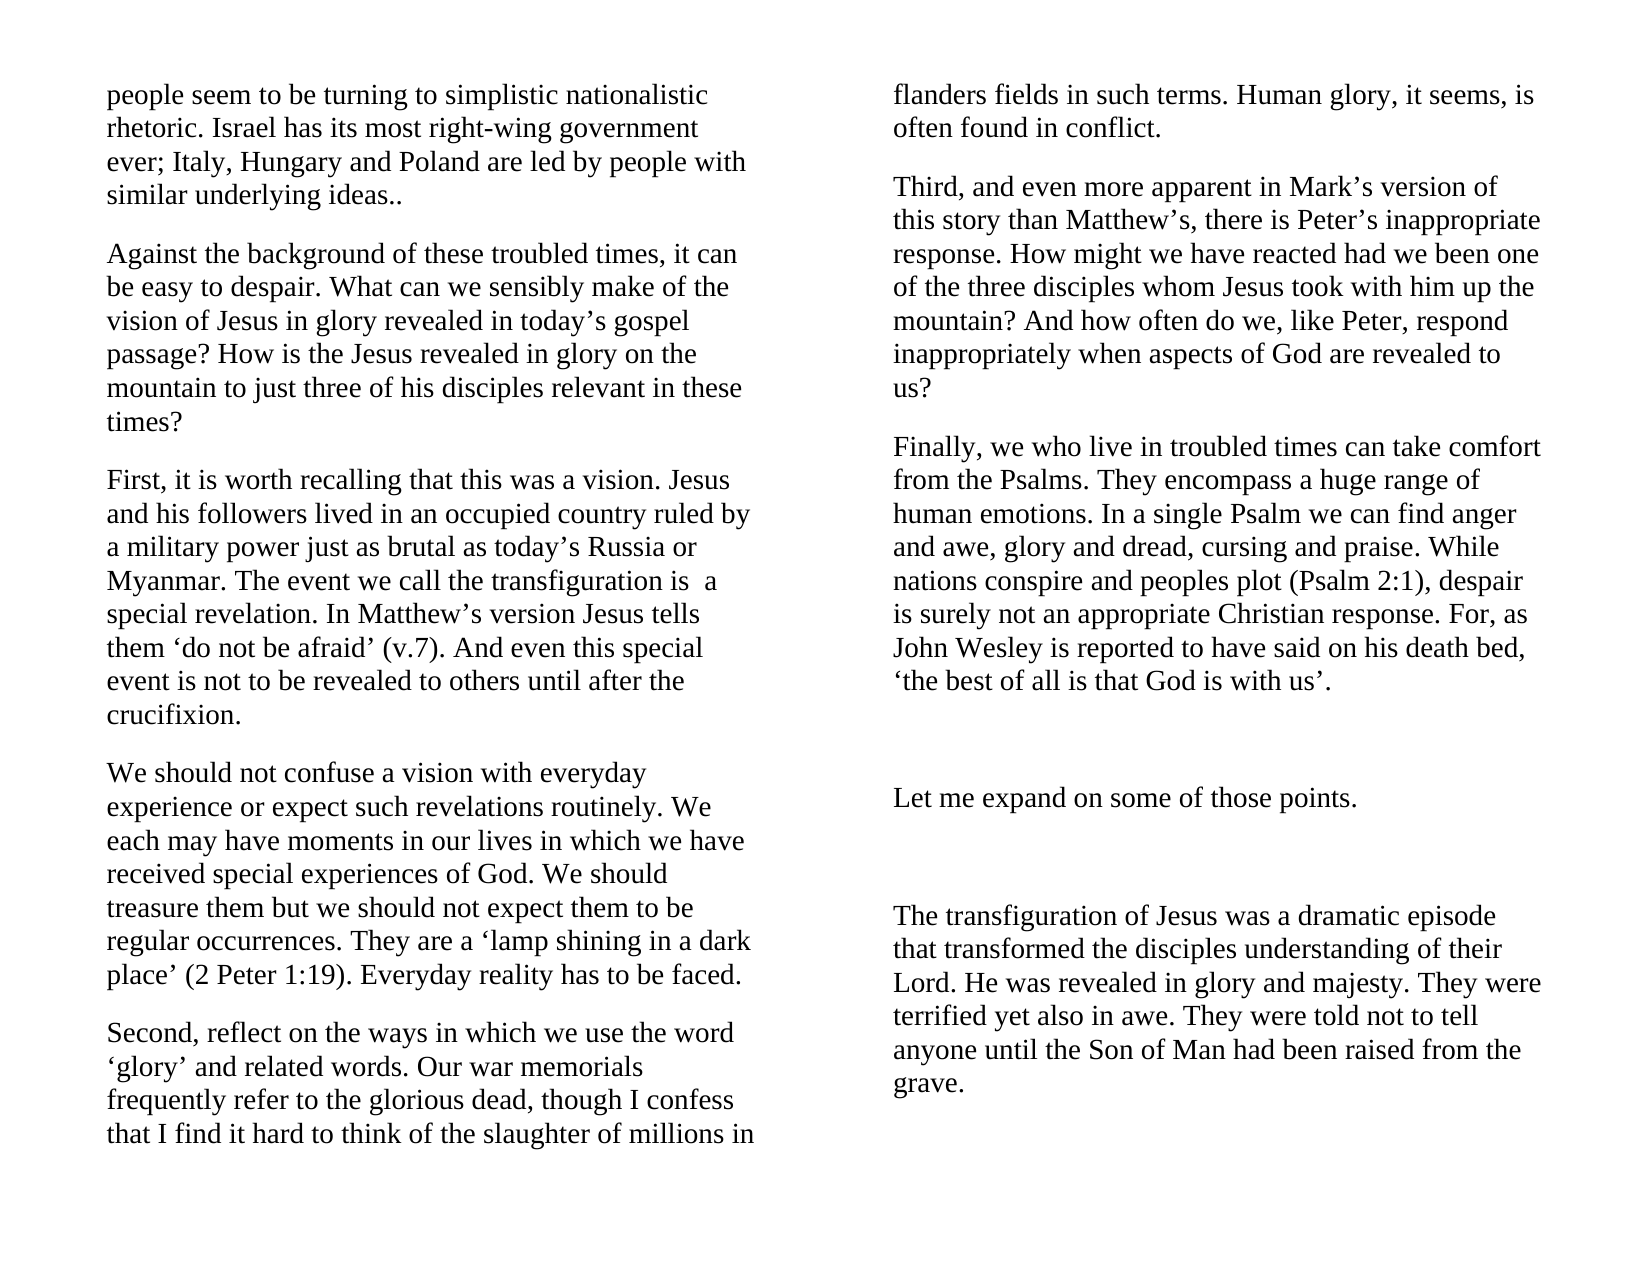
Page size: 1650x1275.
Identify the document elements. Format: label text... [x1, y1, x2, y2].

text Let me expand on some of those points. [893, 781, 1544, 814]
text Finally, we who live in troubled times can take comfort from the Psalms. They encompass a huge range of human emotions. In a single Psalm we can find anger and awe, glory and dread, cursing and praise. While nations conspire and peoples plot (Psalm 2:1), despair is surely not an appropriate Christian response. For, as John Wesley is reported to have said on his death bed, ‘the best of all is that God is with us’. [893, 429, 1544, 697]
text Third, and even more apparent in Mark’s version of this story than Matthew’s, there is Peter’s inappropriate response. How might we have reacted had we been one of the three disciples whom Jesus took with him up the mountain? And how often do we, like Peter, respond inappropriately when aspects of God are revealed to us? [893, 169, 1544, 404]
text We should not confuse a vision with everyday experience or expect such revelations routinely. We each may have moments in our lives in which we have received special experiences of God. We should treasure them but we should not expect them to be regular occurrences. They are a ‘lamp shining in a dark place’ (2 Peter 1:19). Everyday reality has to be faced. [106, 756, 757, 990]
text The transfiguration of Jesus was a dramatic episode that transformed the disciples understanding of their Lord. He was revealed in glory and majesty. They were terrified yet also in awe. They were told not to tell anyone until the Son of Man had been raised from the grave. [893, 898, 1544, 1099]
text Against the background of these troubled times, it can be easy to despair. What can we sensibly make of the vision of Jesus in glory revealed in today’s gospel passage? How is the Jesus revealed in glory on the mountain to just three of his disciples relevant in these times? [106, 236, 757, 437]
text First, it is worth recalling that this was a vision. Jesus and his followers lived in an occupied country ruled by a military power just as brutal as today’s Russia or Myanmar. The event we call the transfiguration is a special revelation. In Matthew’s version Jesus tells them ‘do not be afraid’ (v.7). And even this special event is not to be revealed to others until after the crucifixion. [106, 462, 757, 731]
text Second, reflect on the ways in which we use the word ‘glory’ and related words. Our war memorials frequently refer to the glorious dead, though I confess that I find it hard to think of the slaughter of millions in flanders fields in such terms. Human glory, it seems, is often found in conflict. [893, 77, 1544, 144]
text Second, reflect on the ways in which we use the word ‘glory’ and related words. Our war memorials frequently refer to the glorious dead, though I confess that I find it hard to think of the slaughter of millions in flanders fields in such terms. Human glory, it seems, is often found in conflict. [106, 1015, 757, 1149]
